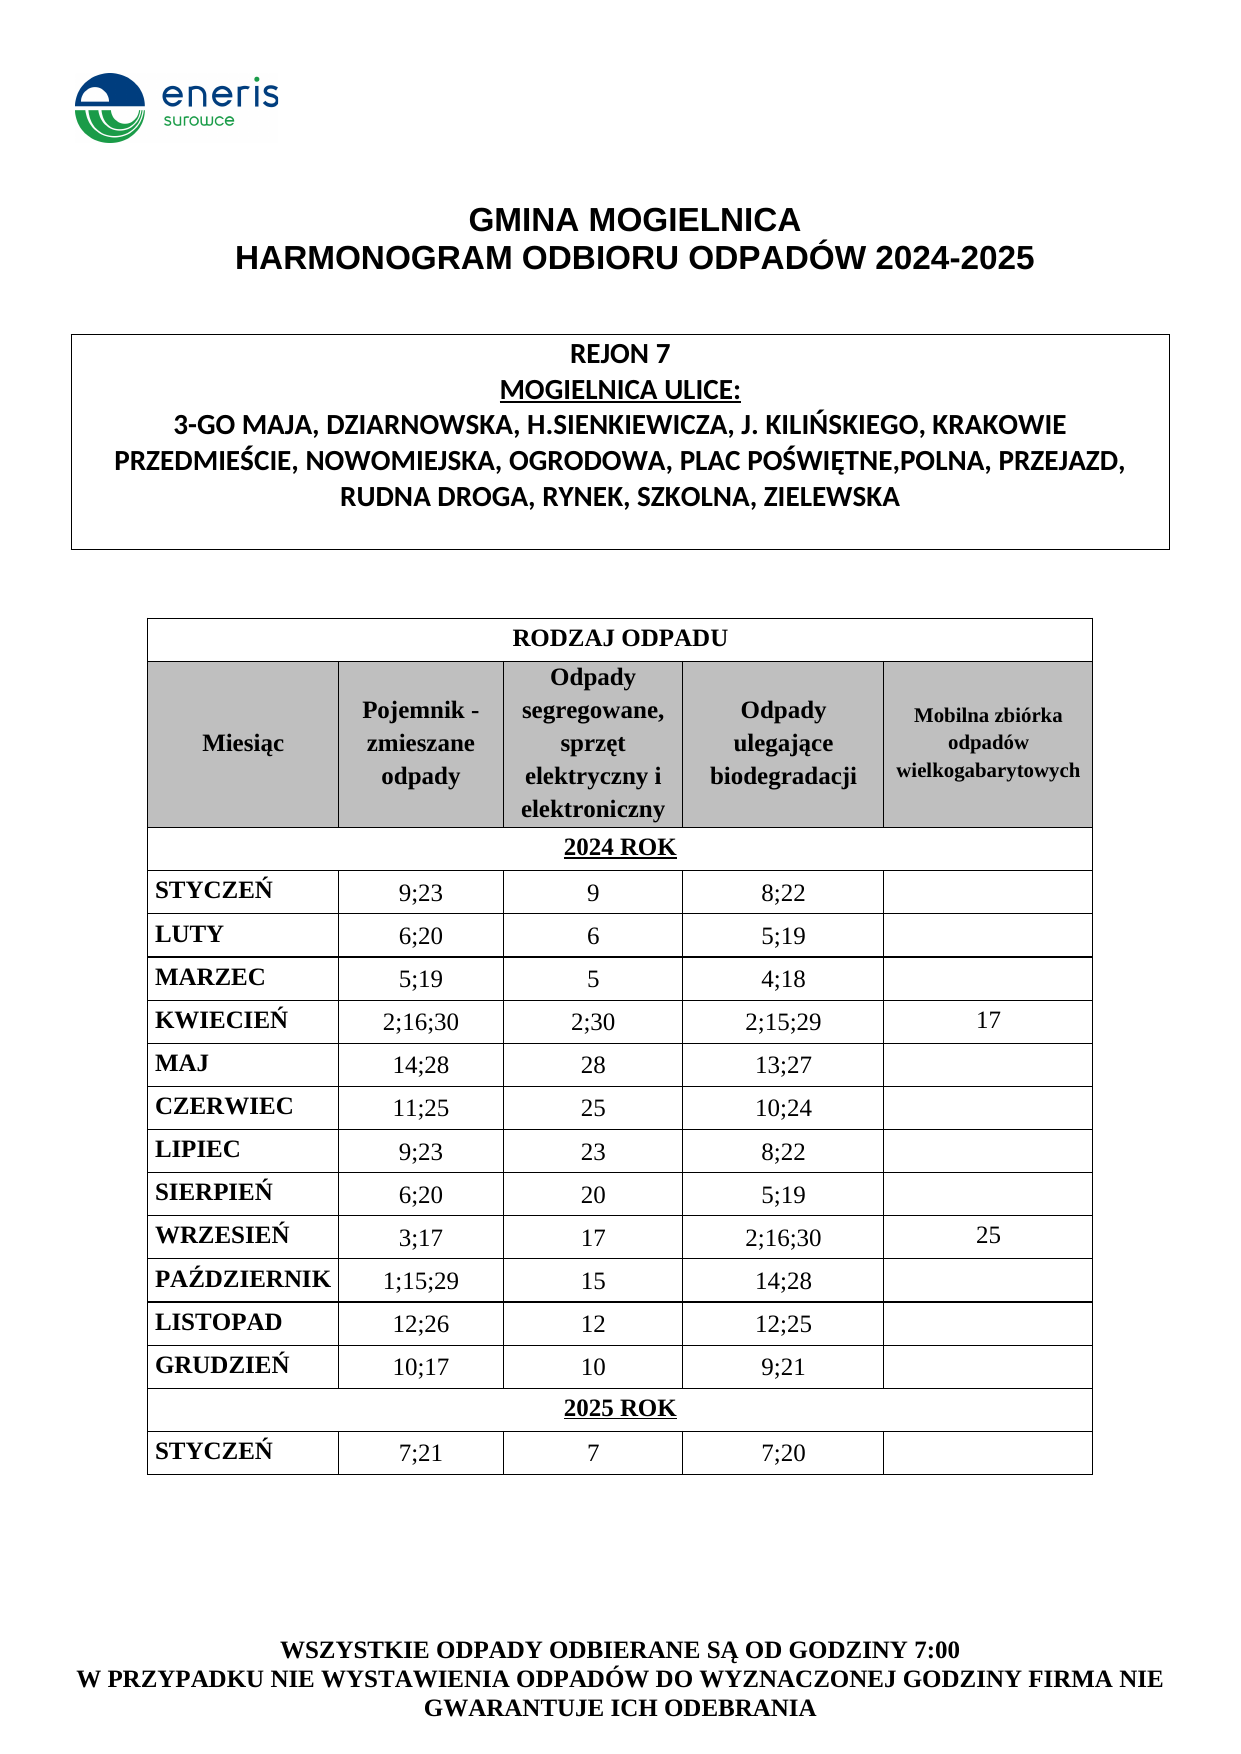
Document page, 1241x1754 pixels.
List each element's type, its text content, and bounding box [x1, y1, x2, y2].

table_cell 25 [884, 1216, 1092, 1258]
table_cell 8;22 [683, 1130, 883, 1172]
table_cell 5;19 [339, 958, 503, 999]
table_cell [884, 1303, 1092, 1344]
table_cell STYCZEŃ [148, 1432, 338, 1474]
table_cell LUTY [148, 914, 338, 956]
table_cell [884, 1432, 1092, 1474]
table_cell 6;20 [339, 1173, 503, 1215]
table_cell 10;17 [339, 1346, 503, 1388]
text W PRZYPADKU NIE WYSTAWIENIA ODPADÓW DO WYZNACZONEJ GODZINY FIRMA NIE GWARANTUJE ICH ODEBRANIA [75, 1664, 1165, 1721]
table_cell SIERPIEŃ [148, 1173, 338, 1215]
table_cell STYCZEŃ [148, 871, 338, 913]
table_header RODZAJ ODPADU [148, 619, 1092, 661]
table_cell 10;24 [683, 1087, 883, 1129]
table_cell [884, 1044, 1092, 1086]
table_header REJON 7 MOGIELNICA ULICE: 3-GO MAJA, DZIARNOWSKA, H.SIENKIEWICZA, J. KILIŃSKIEGO, KRAKOWIE PRZEDMIEŚCIE, NOWOMIEJSKA, OGRODOWA, PLAC POŚWIĘTNE,POLNA, PRZEJAZD, RUDNA DROGA, RYNEK, SZKOLNA, ZIELEWSKA [72, 335, 1169, 549]
table_cell 5;19 [683, 1173, 883, 1215]
table_cell 6 [504, 914, 682, 956]
table_cell 6;20 [339, 914, 503, 956]
table_cell 9;23 [339, 1130, 503, 1172]
table_cell 9 [504, 871, 682, 913]
table_cell 2;16;30 [683, 1216, 883, 1258]
table_cell 17 [504, 1216, 682, 1258]
table_cell 5 [504, 958, 682, 999]
table_cell [884, 1130, 1092, 1172]
table_cell 8;22 [683, 871, 883, 913]
table_cell 23 [504, 1130, 682, 1172]
table_cell 7;20 [683, 1432, 883, 1474]
table_cell CZERWIEC [148, 1087, 338, 1129]
table_cell 10 [504, 1346, 682, 1388]
text WSZYSTKIE ODPADY ODBIERANE SĄ OD GODZINY 7:00 [75, 1635, 1165, 1664]
table_cell 13;27 [683, 1044, 883, 1086]
text GMINA MOGIELNICA [104, 200, 1165, 238]
table_cell Odpady ulegające biodegradacji [683, 662, 883, 827]
table_cell 2;30 [504, 1001, 682, 1043]
table_cell 9;23 [339, 871, 503, 913]
table_cell [884, 1087, 1092, 1129]
table_cell Miesiąc [148, 662, 338, 827]
table_cell 17 [884, 1001, 1092, 1043]
table_cell 5;19 [683, 914, 883, 956]
table_cell WRZESIEŃ [148, 1216, 338, 1258]
table_cell 3;17 [339, 1216, 503, 1258]
picture [75, 73, 279, 143]
table_cell PAŹDZIERNIK [148, 1259, 338, 1301]
table_cell LISTOPAD [148, 1303, 338, 1344]
table_cell 7;21 [339, 1432, 503, 1474]
table_cell 28 [504, 1044, 682, 1086]
table_cell 2025 ROK [148, 1389, 1092, 1431]
table_cell 20 [504, 1173, 682, 1215]
table_cell [884, 958, 1092, 999]
table_cell [884, 914, 1092, 956]
table_cell [884, 871, 1092, 913]
table_cell 2;15;29 [683, 1001, 883, 1043]
table_cell 12;25 [683, 1303, 883, 1344]
table_cell Mobilna zbiórka odpadów wielkogabarytowych [884, 662, 1092, 827]
table_cell [884, 1259, 1092, 1301]
table_cell 14;28 [683, 1259, 883, 1301]
table_cell MARZEC [148, 958, 338, 999]
table_cell 2024 ROK [148, 828, 1092, 870]
table_cell 1;15;29 [339, 1259, 503, 1301]
table_cell GRUDZIEŃ [148, 1346, 338, 1388]
table_cell 11;25 [339, 1087, 503, 1129]
table_cell [884, 1346, 1092, 1388]
table_cell [884, 1173, 1092, 1215]
table_cell Odpady segregowane, sprzęt elektryczny i elektroniczny [504, 662, 682, 827]
table_cell 12 [504, 1303, 682, 1344]
text HARMONOGRAM ODBIORU ODPADÓW 2024-2025 [104, 238, 1165, 277]
table_cell 12;26 [339, 1303, 503, 1344]
table_cell 4;18 [683, 958, 883, 999]
table_cell 9;21 [683, 1346, 883, 1388]
table_cell 25 [504, 1087, 682, 1129]
table_cell 15 [504, 1259, 682, 1301]
table_cell LIPIEC [148, 1130, 338, 1172]
table_cell Pojemnik - zmieszane odpady [339, 662, 503, 827]
table_cell 2;16;30 [339, 1001, 503, 1043]
table_cell 7 [504, 1432, 682, 1474]
table_cell KWIECIEŃ [148, 1001, 338, 1043]
table_cell 14;28 [339, 1044, 503, 1086]
table_cell MAJ [148, 1044, 338, 1086]
